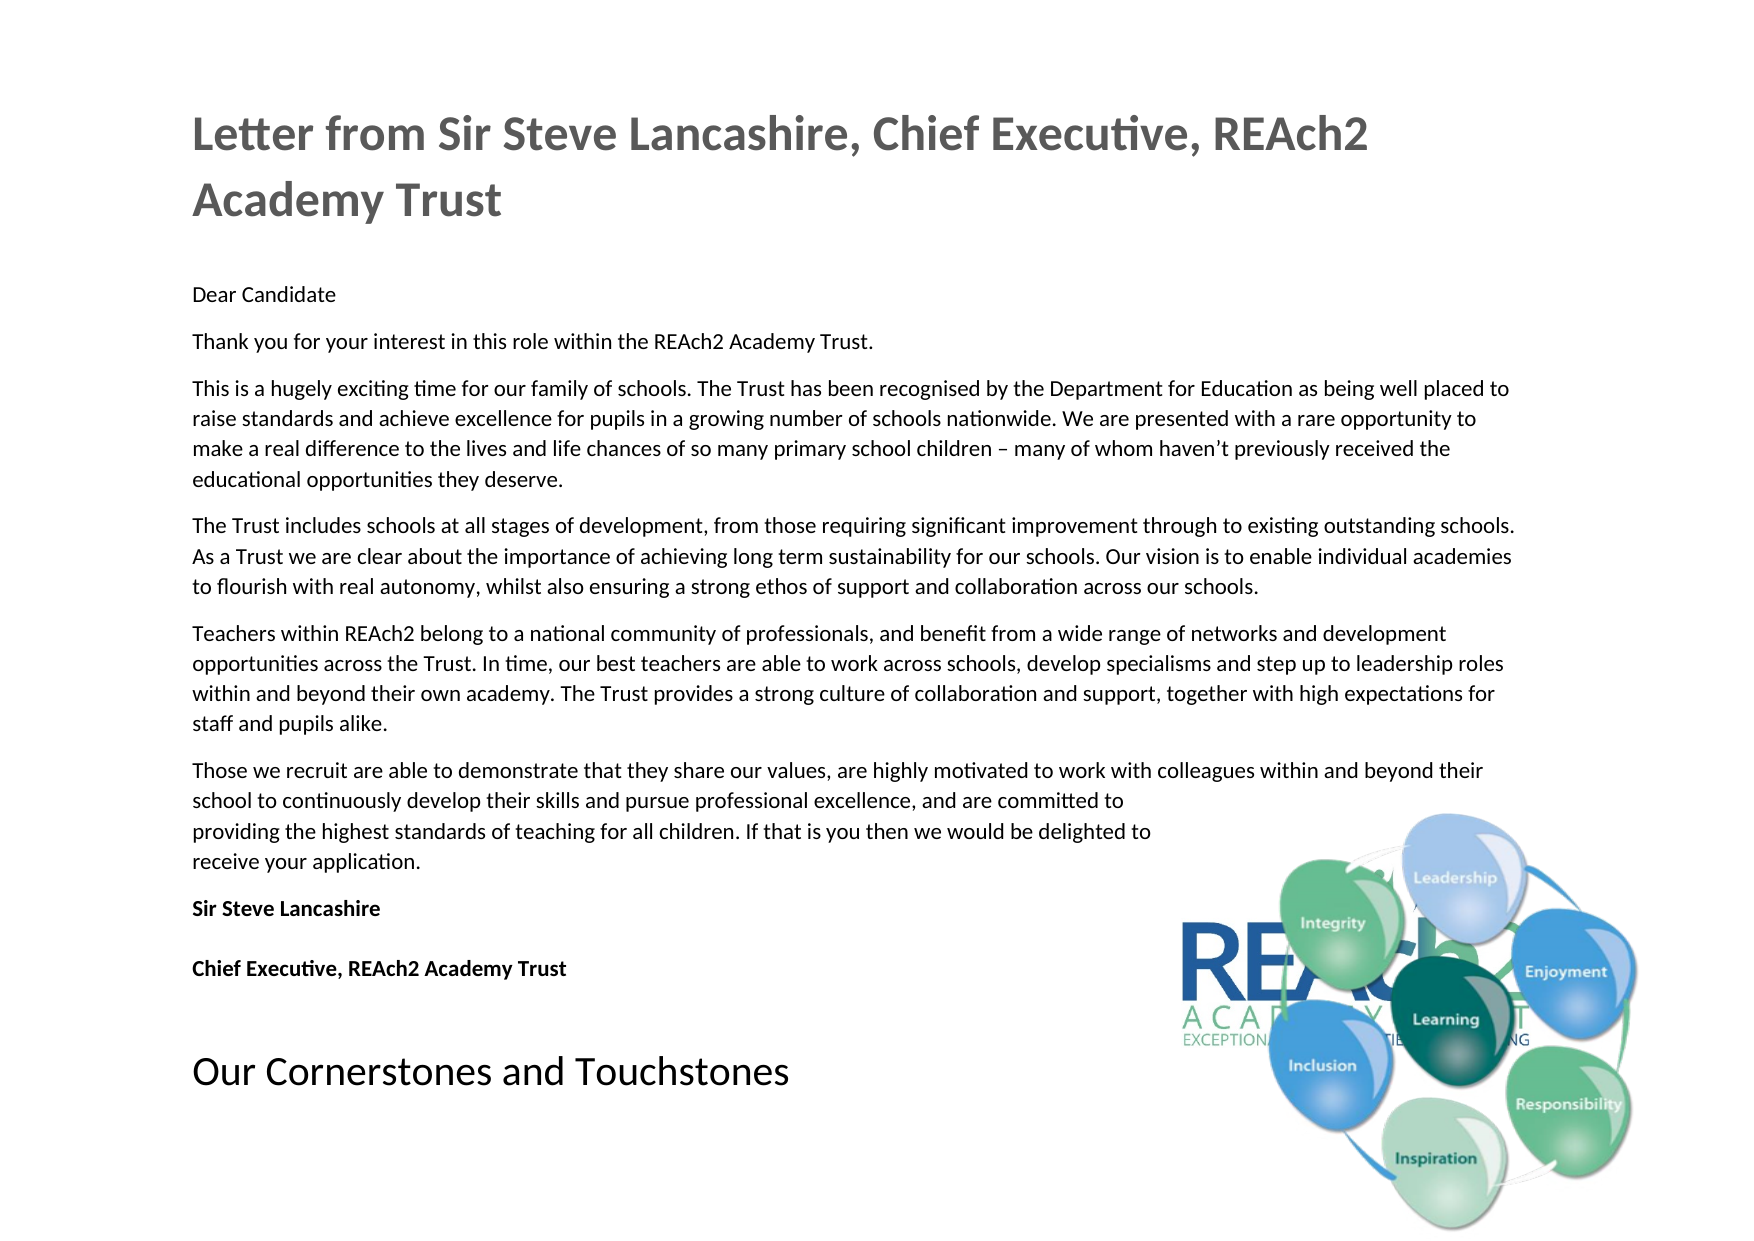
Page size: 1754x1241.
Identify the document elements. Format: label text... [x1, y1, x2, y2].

text The Trust includes schools at all stages of development, from those requiring significant improvement through to existing outstanding schools. As a Trust we are clear about the importance of achieving long term sustainability for our schools. Our vision is to enable individual academies to flourish with real autonomy, whilst also ensuring a strong ethos of support and collaboration across our schools. [192, 512, 1532, 600]
text This is a hugely exciting time for our family of schools. The Trust has been recognised by the Department for Education as being well placed to raise standards and achieve excellence for pupils in a growing number of schools nationwide. We are presented with a rare opportunity to make a real difference to the lives and life chances of so many primary school children – many of whom haven’t previously received the educational opportunities they deserve. [192, 374, 1532, 493]
text Those we recruit are able to demonstrate that they share our values, are highly motivated to work with colleagues within and beyond their school to continuously develop their skills and pursue professional excellence, and are committed to providing the highest standards of teaching for all children. If that is you then we would be delighted to receive your application. [192, 756, 1532, 875]
subtitle Letter from Sir Steve Lancashire, Chief Executive, REAch2 Academy Trust [192, 102, 1532, 229]
text Our Cornerstones and Touchstones [192, 1045, 1223, 1096]
text Dear Candidate [192, 280, 1532, 308]
picture [1181, 812, 1680, 1241]
text Chief Executive, REAch2 Academy Trust [192, 954, 1181, 982]
text Sir Steve Lancashire [192, 894, 1181, 922]
text Teachers within REAch2 belong to a national community of professionals, and benefit from a wide range of networks and development opportunities across the Trust. In time, our best teachers are able to work across schools, develop specialisms and step up to leadership roles within and beyond their own academy. The Trust provides a strong culture of collaboration and support, together with high expectations for staff and pupils alike. [192, 619, 1532, 737]
text Thank you for your interest in this role within the REAch2 Academy Trust. [192, 327, 1532, 355]
